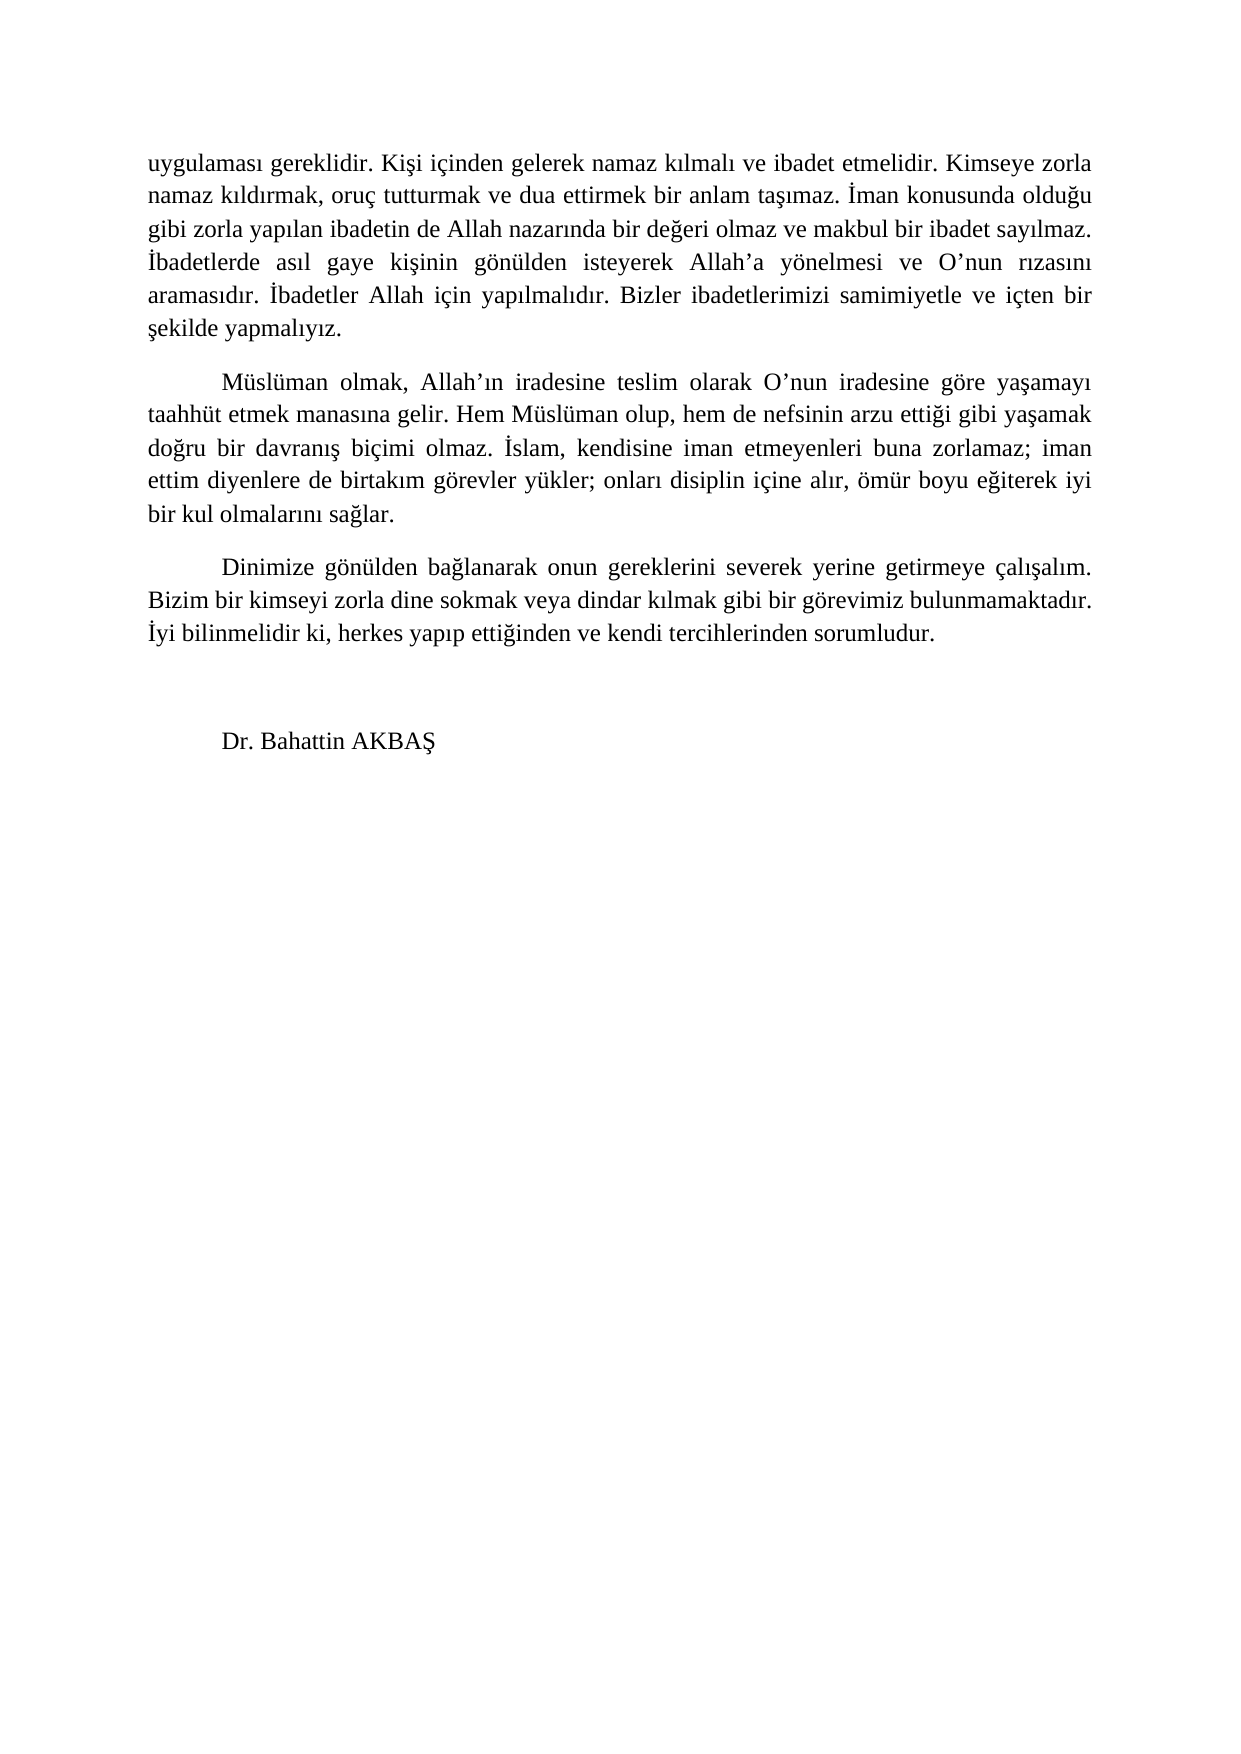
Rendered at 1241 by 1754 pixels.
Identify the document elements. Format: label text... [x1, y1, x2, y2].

text Dr. Bahattin AKBAŞ [148, 726, 1093, 755]
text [148, 148, 1093, 341]
text Dinimize gönülden bağlanarak onun gereklerini severek yerine getirmeye çalışalım. Bizim bir kimseyi zorla dine sokmak veya dindar kılmak gibi bir görevimiz bulunmamaktadır. İyi bilinmelidir ki, herkes yapıp ettiğinden ve kendi tercihlerinden sorumludur. [148, 552, 1093, 647]
text Müslüman olmak, Allah’ın iradesine teslim olarak O’nun iradesine göre yaşamayı taahhüt etmek manasına gelir. Hem Müslüman olup, hem de nefsinin arzu ettiği gibi yaşamak doğru bir davranış biçimi olmaz. İslam, kendisine iman etmeyenleri buna zorlamaz; iman ettim diyenlere de birtakım görevler yükler; onları disiplin içine alır, ömür boyu eğiterek iyi bir kul olmalarını sağlar. [148, 367, 1093, 527]
